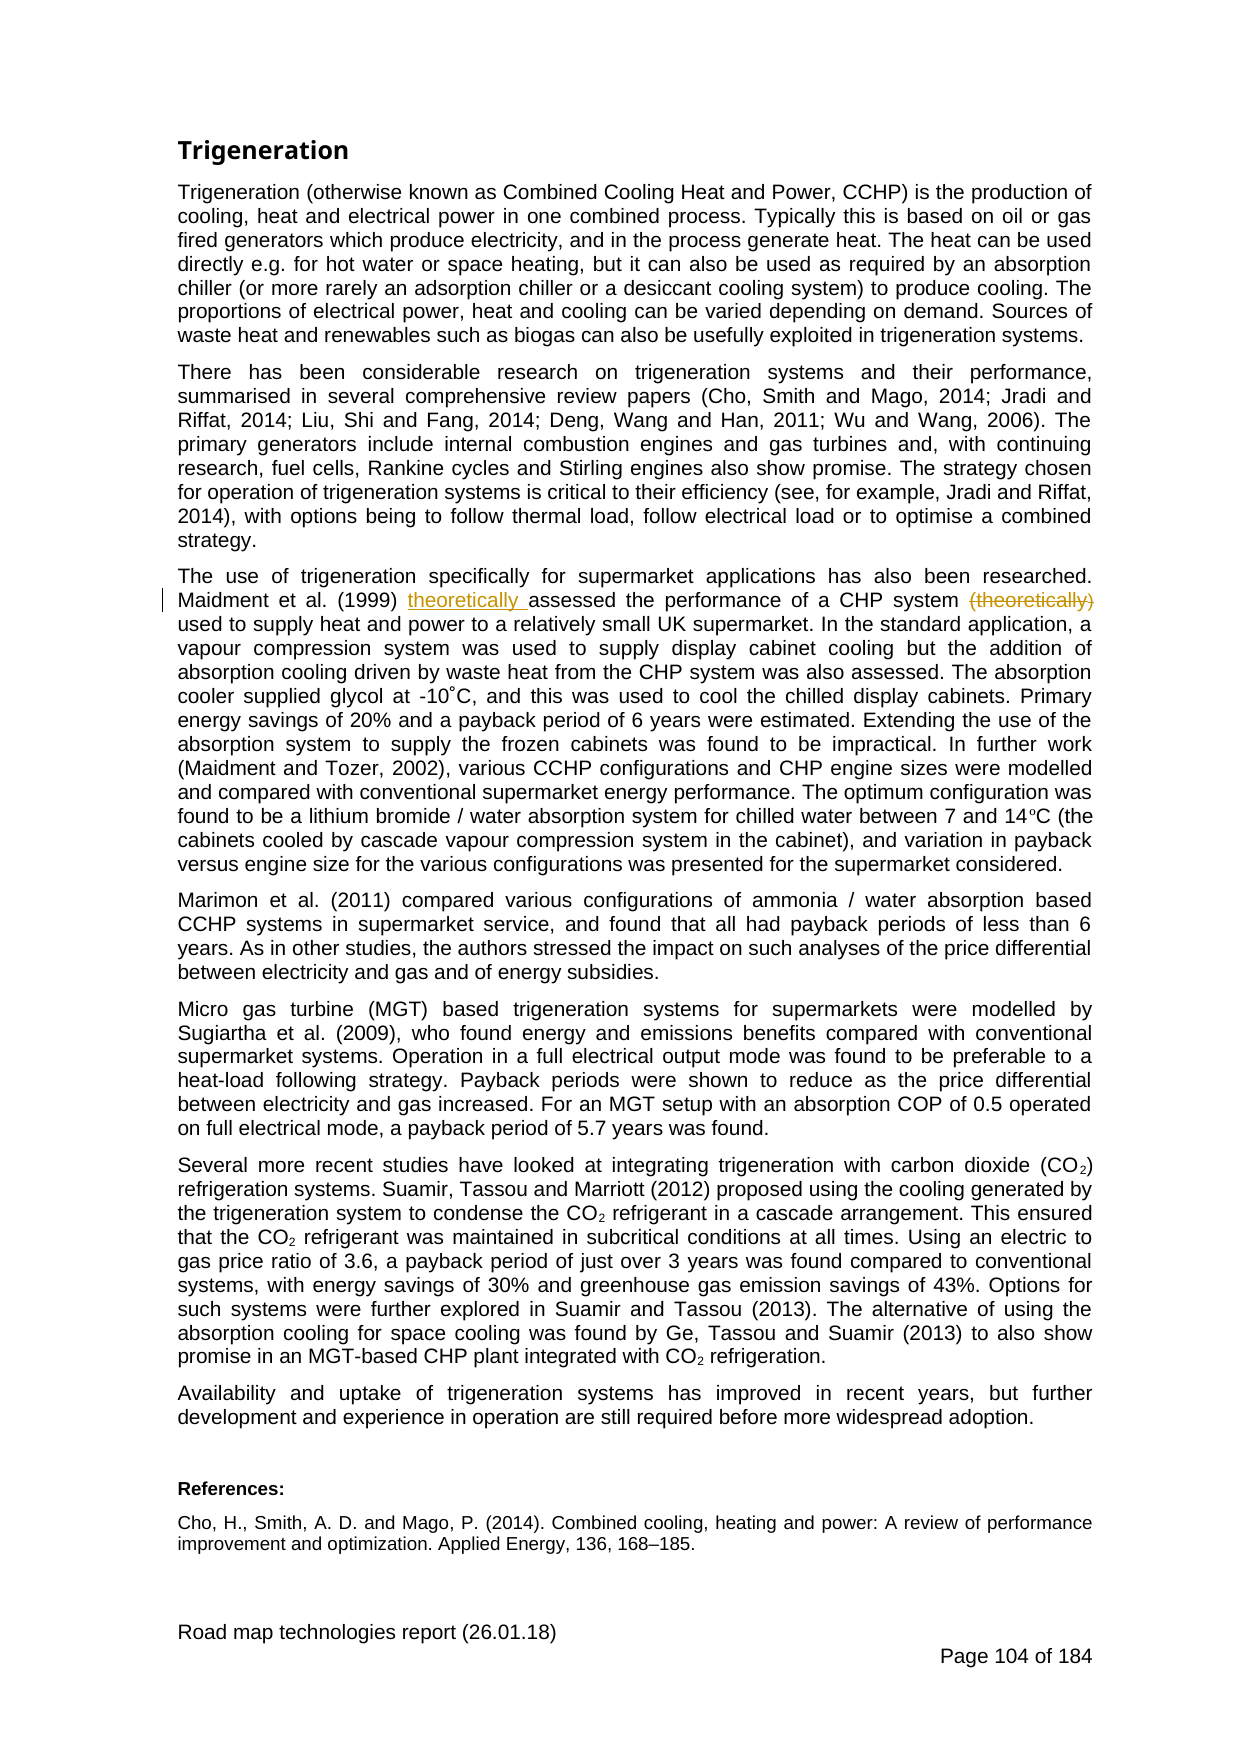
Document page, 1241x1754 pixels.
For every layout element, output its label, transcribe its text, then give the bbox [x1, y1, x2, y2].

subtitle Trigeneration [177, 133, 1093, 167]
text Marimon et al. (2011) compared various configurations of ammonia / water absorption based CCHP systems in supermarket service, and found that all had payback periods of less than 6 years. As in other studies, the authors stressed the impact on such analyses of the price differential between electricity and gas and of energy subsidies. [177, 888, 1093, 984]
text References: [177, 1478, 1093, 1499]
text Micro gas turbine (MGT) based trigeneration systems for supermarkets were modelled by Sugiartha et al. (2009), who found energy and emissions benefits compared with conventional supermarket systems. Operation in a full electrical output mode was found to be preferable to a heat-load following strategy. Payback periods were shown to reduce as the price differential between electricity and gas increased. For an MGT setup with an absorption COP of 0.5 operated on full electrical mode, a payback period of 5.7 years was found. [177, 996, 1093, 1140]
text Cho, H., Smith, A. D. and Mago, P. (2014). Combined cooling, heating and power: A review of performance improvement and optimization. Applied Energy, 136, 168–185. [177, 1512, 1093, 1555]
text There has been considerable research on trigeneration systems and their performance, summarised in several comprehensive review papers (Cho, Smith and Mago, 2014; Jradi and Riffat, 2014; Liu, Shi and Fang, 2014; Deng, Wang and Han, 2011; Wu and Wang, 2006). The primary generators include internal combustion engines and gas turbines and, with continuing research, fuel cells, Rankine cycles and Stirling engines also show promise. The strategy chosen for operation of trigeneration systems is critical to their efficiency (see, for example, Jradi and Riffat, 2014), with options being to follow thermal load, follow electrical load or to optimise a combined strategy. [177, 360, 1093, 551]
text The use of trigeneration specifically for supermarket applications has also been researched. Maidment et al. (1999) assessed the performance of a CHP system used to supply heat and power to a relatively small UK supermarket. In the standard application, a vapour compression system was used to supply display cabinet cooling but the addition of absorption cooling driven by waste heat from the CHP system was also assessed. The absorption cooler supplied glycol at -10˚C, and this was used to cool the chilled display cabinets. Primary energy savings of 20% and a payback period of 6 years were estimated. Extending the use of the absorption system to supply the frozen cabinets was found to be impractical. In further work (Maidment and Tozer, 2002), various CCHP configurations and CHP engine sizes were modelled and compared with conventional supermarket energy performance. The optimum configuration was found to be a lithium bromide / water absorption system for chilled water between 7 and 14ºC (the cabinets cooled by cascade vapour compression system in the cabinet), and variation in payback versus engine size for the various configurations was presented for the supermarket considered. [177, 564, 1093, 876]
text Several more recent studies have looked at integrating trigeneration with carbon dioxide (CO2) refrigeration systems. Suamir, Tassou and Marriott (2012) proposed using the cooling generated by the trigeneration system to condense the CO2 refrigerant in a cascade arrangement. This ensured that the CO2 refrigerant was maintained in subcritical conditions at all times. Using an electric to gas price ratio of 3.6, a payback period of just over 3 years was found compared to conventional systems, with energy savings of 30% and greenhouse gas emission savings of 43%. Options for such systems were further explored in Suamir and Tassou (2013). The alternative of using the absorption cooling for space cooling was found by Ge, Tassou and Suamir (2013) to also show promise in an MGT-based CHP plant integrated with CO2 refrigeration. [177, 1153, 1093, 1368]
text Trigeneration (otherwise known as Combined Cooling Heat and Power, CCHP) is the production of cooling, heat and electrical power in one combined process. Typically this is based on oil or gas fired generators which produce electricity, and in the process generate heat. The heat can be used directly e.g. for hot water or space heating, but it can also be used as required by an absorption chiller (or more rarely an adsorption chiller or a desiccant cooling system) to produce cooling. The proportions of electrical power, heat and cooling can be varied depending on demand. Sources of waste heat and renewables such as biogas can also be usefully exploited in trigeneration systems. [177, 179, 1093, 347]
text Availability and uptake of trigeneration systems has improved in recent years, but further development and experience in operation are still required before more widespread adoption. [177, 1381, 1093, 1429]
